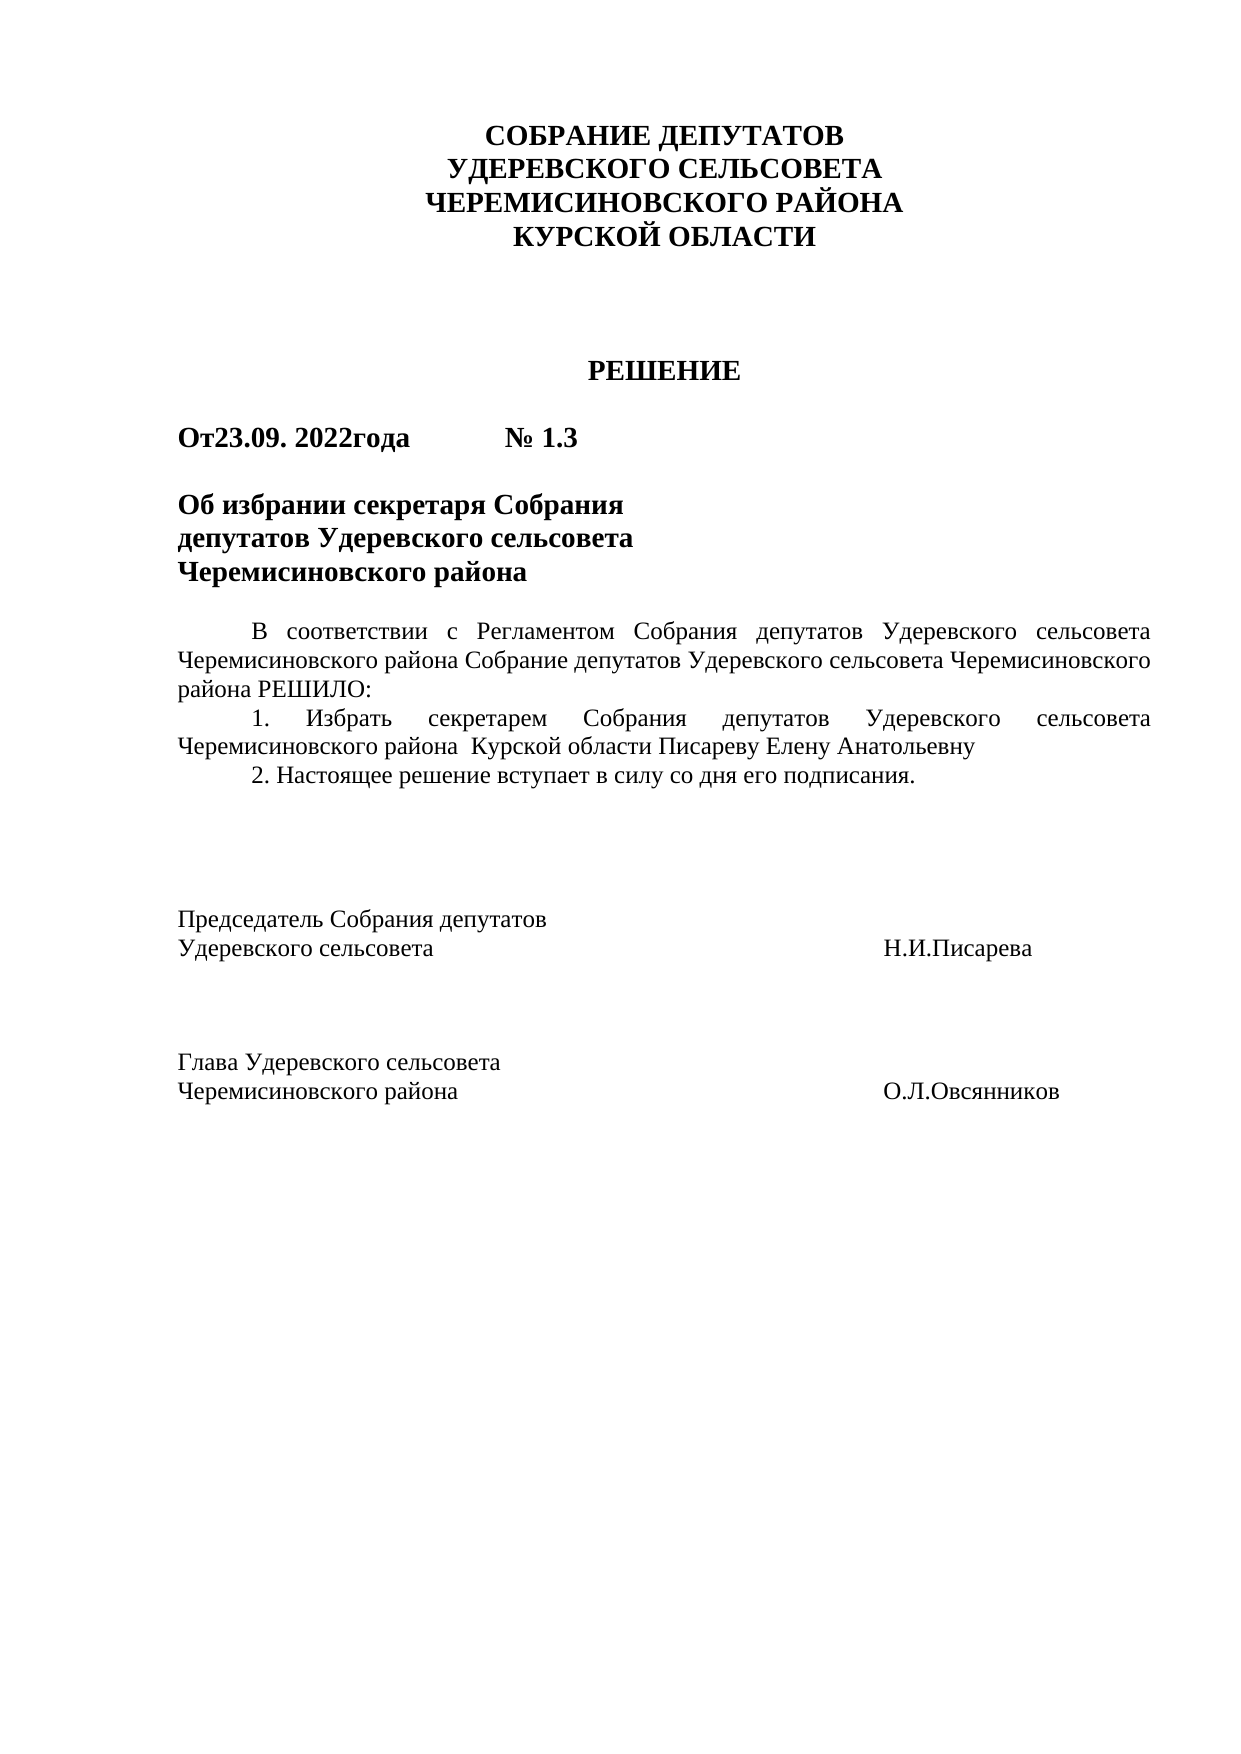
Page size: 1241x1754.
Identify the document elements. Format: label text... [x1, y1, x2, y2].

text СОБРАНИЕ ДЕПУТАТОВ [177, 118, 1152, 152]
text Удеревского сельсовета Н.И.Писарева [177, 933, 1152, 961]
text 2. Настоящее решение вступает в силу со дня его подписания. [177, 760, 1152, 789]
text УДЕРЕВСКОГО СЕЛЬСОВЕТА [177, 152, 1152, 185]
text Председатель Собрания депутатов [177, 904, 1152, 933]
text КУРСКОЙ ОБЛАСТИ [177, 219, 1152, 252]
text От23.09. 2022года № 1.3 [177, 420, 1152, 453]
text Об избрании секретаря Собрания [177, 487, 1152, 521]
text Черемисиновского района [177, 554, 1152, 588]
text депутатов Удеревского сельсовета [177, 521, 1152, 554]
text РЕШЕНИЕ [177, 353, 1152, 386]
text ЧЕРЕМИСИНОВСКОГО РАЙОНА [177, 185, 1152, 219]
text 1. Избрать секретарем Собрания депутатов Удеревского сельсовета Черемисиновского района Курской области Писареву Елену Анатольевну [177, 703, 1152, 760]
text В соответствии с Регламентом Собрания депутатов Удеревского сельсовета Черемисиновского района Собрание депутатов Удеревского сельсовета Черемисиновского района РЕШИЛО: [177, 616, 1152, 703]
text Глава Удеревского сельсовета [177, 1047, 1152, 1076]
text Черемисиновского района О.Л.Овсянников [177, 1076, 1152, 1104]
